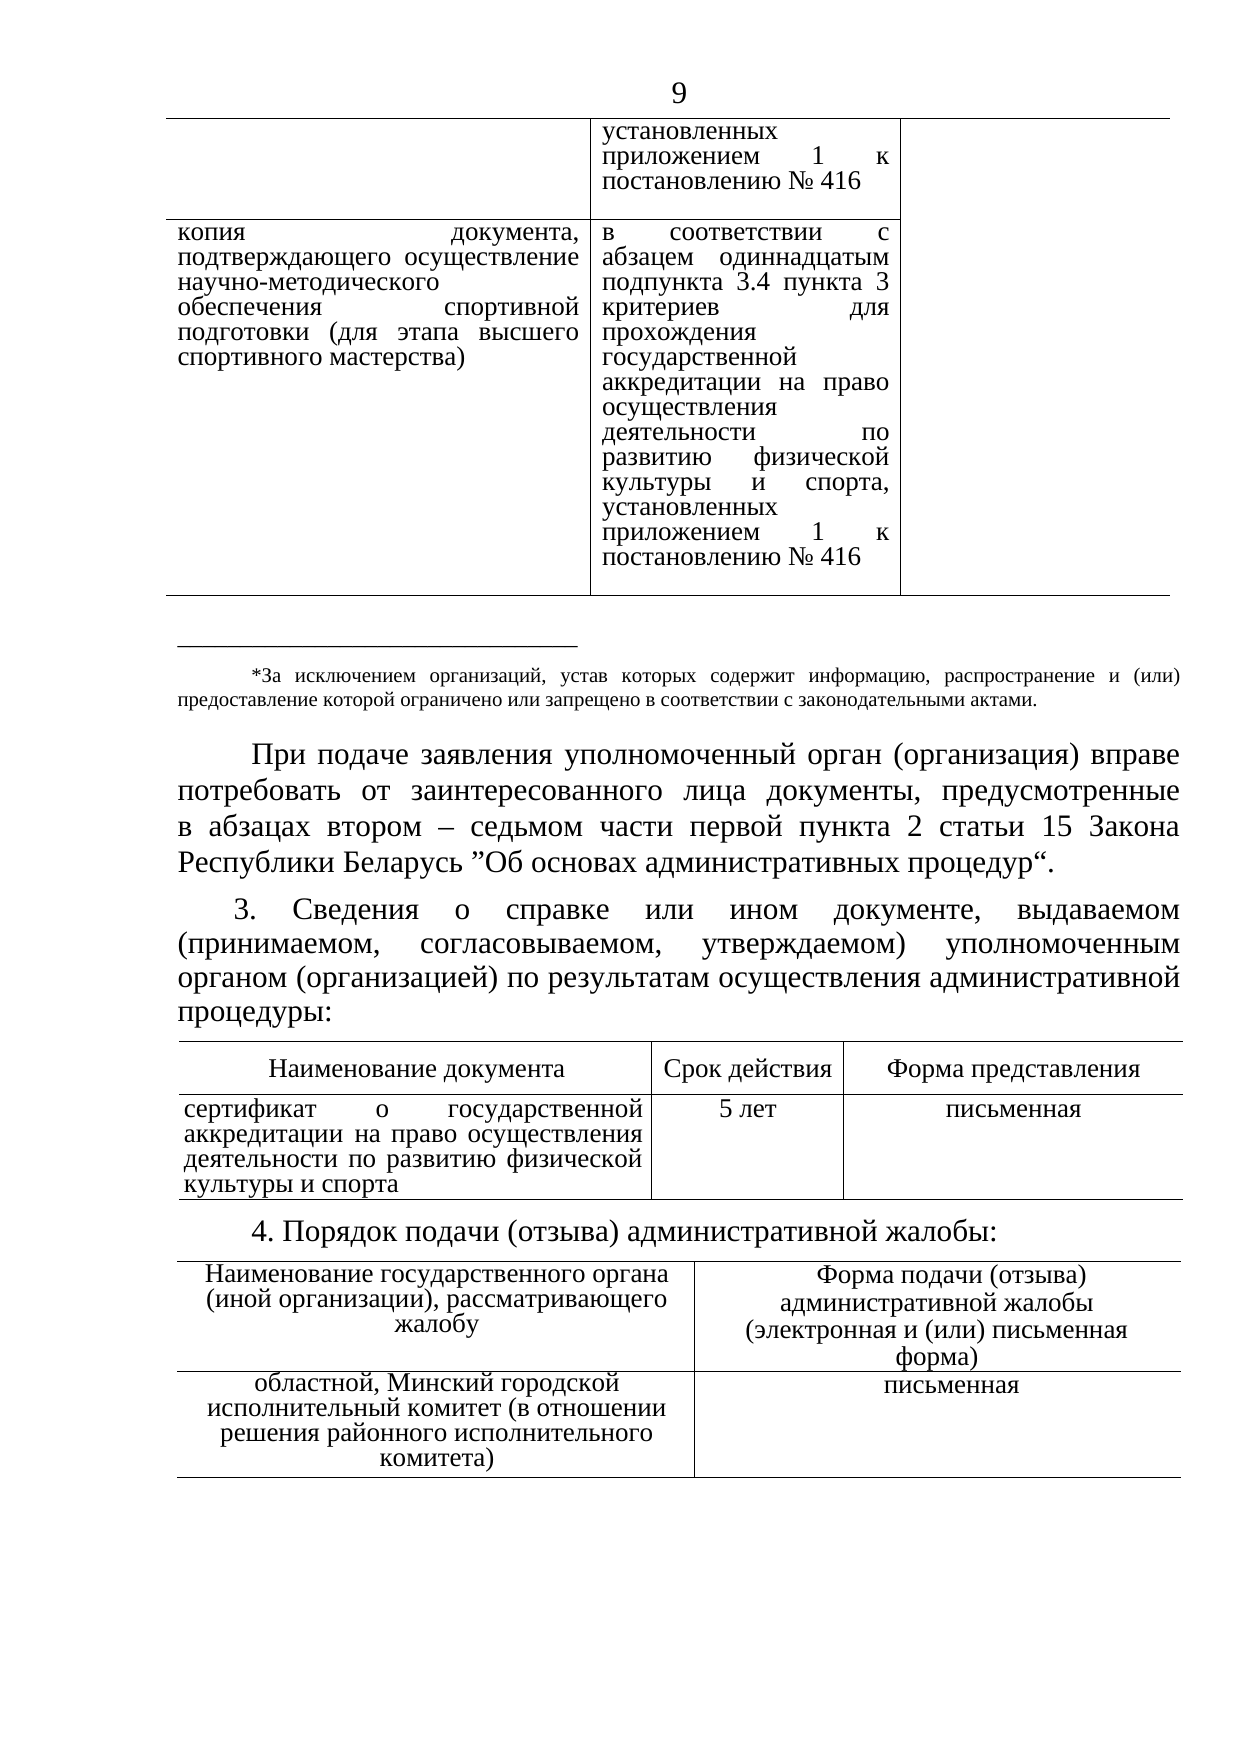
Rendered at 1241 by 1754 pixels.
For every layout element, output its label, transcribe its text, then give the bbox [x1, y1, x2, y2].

text ________________________________ [177, 621, 1181, 650]
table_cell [166, 119, 590, 219]
table_cell письменная [844, 1095, 1183, 1199]
table_cell сертификат о государственной аккредитации на право осуществления деятельности по развитию физической культуры и спорта [179, 1095, 651, 1199]
table_cell письменная [695, 1372, 1181, 1477]
text *За исключением организаций, устав которых содержит информацию, распространение и (или) предоставление которой ограничено или запрещено в соответствии с законодательными актами. [177, 662, 1181, 711]
text 3. Сведения о справке или ином документе, выдаваемом (принимаемом, согласовываемом, утверждаемом) уполномоченным органом (организацией) по результатам осуществления административной процедуры: [177, 892, 1181, 1028]
table_cell областной, Минский городской исполнительный комитет (в отношении решения районного исполнительного комитета) [177, 1372, 694, 1477]
table_cell копия документа, подтверждающего осуществление научно-методического обеспечения спортивной подготовки (для этапа высшего спортивного мастерства) [166, 220, 590, 595]
text При подаче заявления уполномоченный орган (организация) вправе потребовать от заинтересованного лица документы, предусмотренные в абзацах втором – седьмом части первой пункта 2 статьи 15 Закона Республики Беларусь ”Об основах административных процедур“. [177, 736, 1181, 879]
table_header Форма представления [844, 1042, 1183, 1094]
table_header Срок действия [652, 1042, 843, 1094]
table_header Наименование документа [179, 1042, 651, 1094]
table_header Наименование государственного органа (иной организации), рассматривающего жалобу [177, 1262, 694, 1371]
table_cell 5 лет [652, 1095, 843, 1199]
table_header Форма подачи (отзыва) административной жалобы (электронная и (или) письменная форма) [695, 1262, 1181, 1371]
text 4. Порядок подачи (отзыва) административной жалобы: [177, 1213, 1181, 1249]
table_cell в соответствии с абзацем одиннадцатым подпункта 3.4 пункта 3 критериев для прохождения государственной аккредитации на право осуществления деятельности по развитию физической культуры и спорта, установленных приложением 1 к постановлению № 416 [591, 220, 900, 595]
